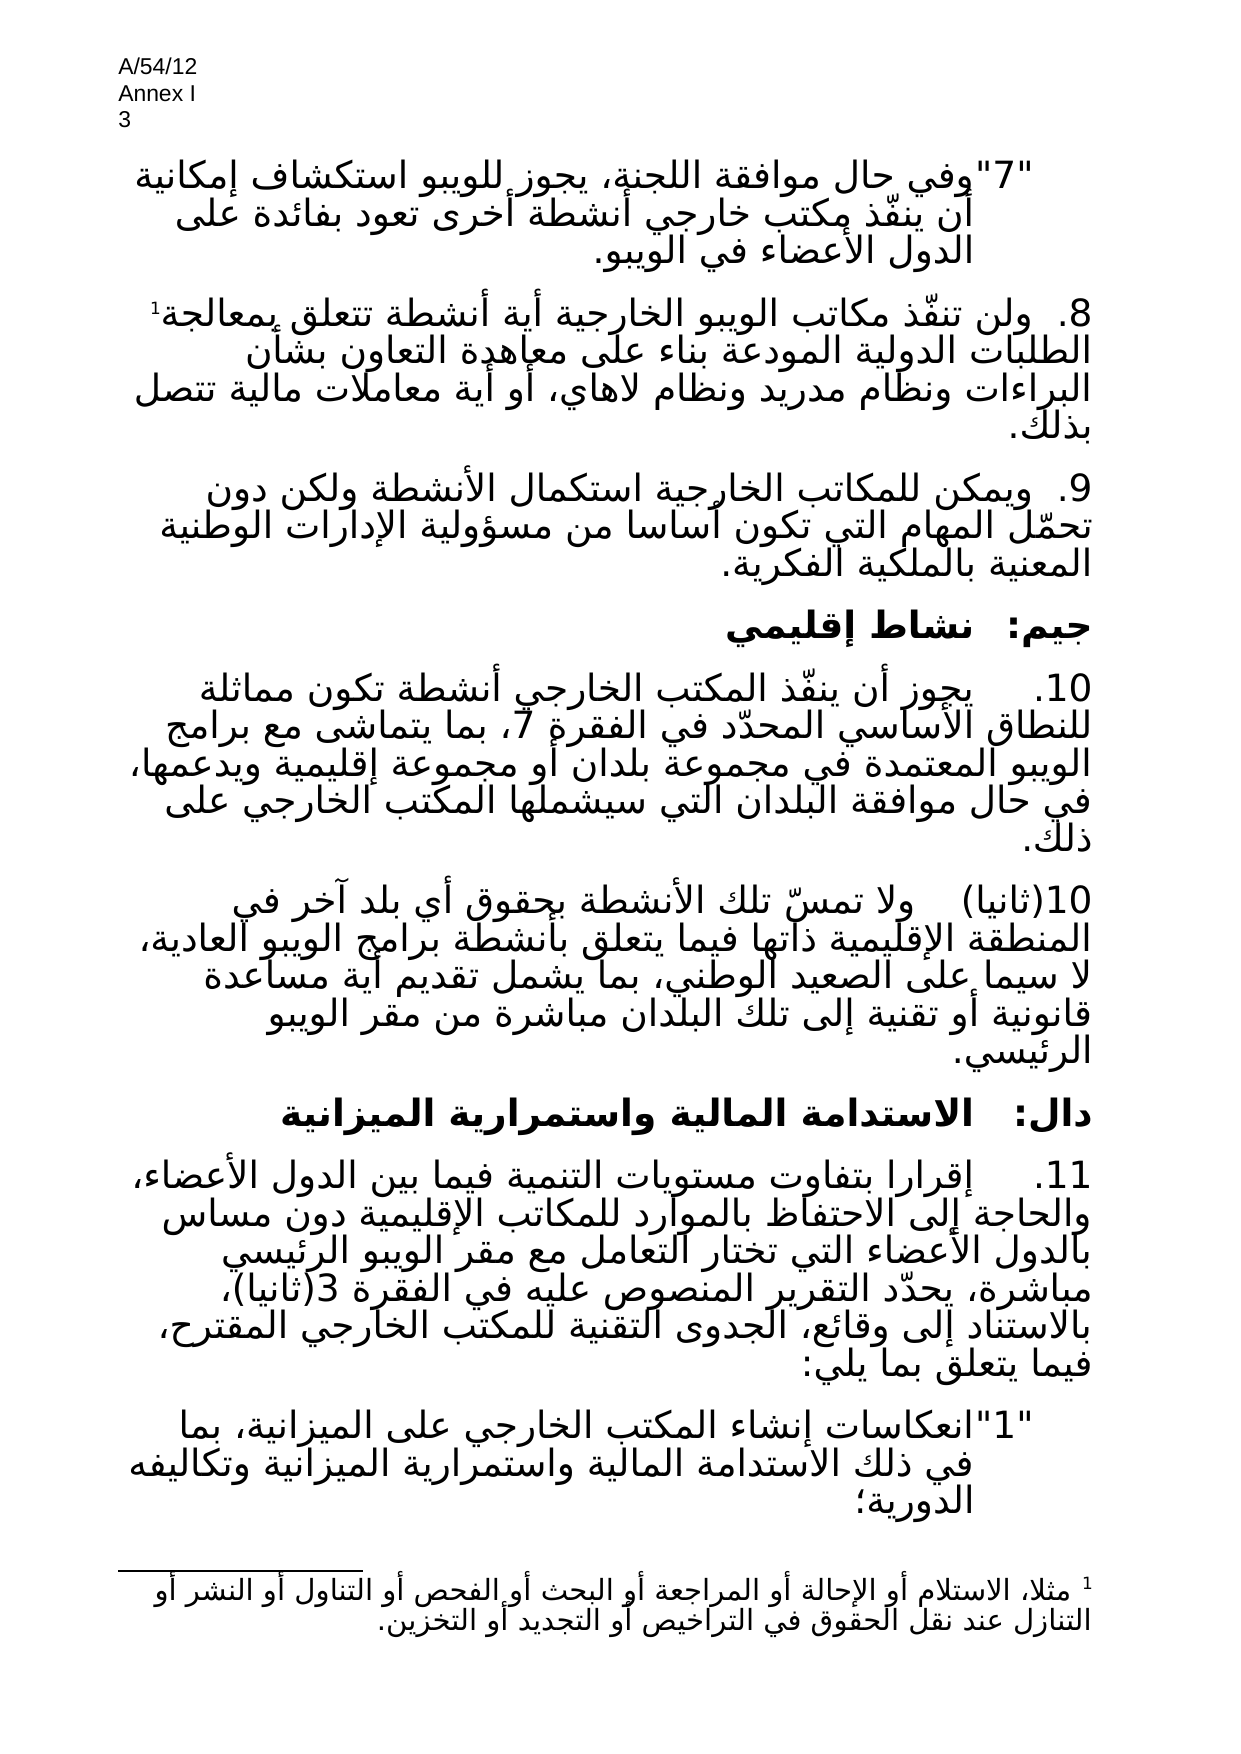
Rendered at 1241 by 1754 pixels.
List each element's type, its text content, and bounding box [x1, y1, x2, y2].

text 9. ويمكن للمكاتب الخارجية استكمال الأنشطة ولكن دون تحمّل المهام التي تكون أساسا من مسؤولية الإدارات الوطنية المعنية بالملكية الفكرية. [118, 471, 1092, 583]
text 10. يجوز أن ينفّذ المكتب الخارجي أنشطة تكون مماثلة للنطاق الأساسي المحدّد في الفقرة 7، بما يتماشى مع برامج الويبو المعتمدة في مجموعة بلدان أو مجموعة إقليمية ويدعمها، في حال موافقة البلدان التي سيشملها المكتب الخارجي على ذلك. [118, 671, 1092, 858]
text "1" انعكاسات إنشاء المكتب الخارجي على الميزانية، بما في ذلك الاستدامة المالية واستمرارية الميزانية وتكاليفه الدورية؛ [118, 1408, 1033, 1521]
text 11. إقرارا بتفاوت مستويات التنمية فيما بين الدول الأعضاء، والحاجة إلى الاحتفاظ بالموارد للمكاتب الإقليمية دون مساس بالدول الأعضاء التي تختار التعامل مع مقر الويبو الرئيسي مباشرة، يحدّد التقرير المنصوص عليه في الفقرة 3(ثانيا)، بالاستناد إلى وقائع، الجدوى التقنية للمكتب الخارجي المقترح، فيما يتعلق بما يلي: [118, 1158, 1092, 1383]
text "7" وفي حال موافقة اللجنة، يجوز للويبو استكشاف إمكانية أن ينفّذ مكتب خارجي أنشطة أخرى تعود بفائدة على الدول الأعضاء في الويبو. [118, 158, 1033, 271]
list دال: الاستدامة المالية واستمرارية الميزانية [118, 1096, 1092, 1133]
text 10(ثانيا) ولا تمسّ تلك الأنشطة بحقوق أي بلد آخر في المنطقة الإقليمية ذاتها فيما يتعلق بأنشطة برامج الويبو العادية، لا سيما على الصعيد الوطني، بما يشمل تقديم أية مساعدة قانونية أو تقنية إلى تلك البلدان مباشرة من مقر الويبو الرئيسي. [118, 883, 1092, 1071]
text 8. ولن تنفّذ مكاتب الويبو الخارجية أية أنشطة تتعلق بمعالجة الطلبات الدولية المودعة بناء على معاهدة التعاون بشأن البراءات ونظام مدريد ونظام لاهاي، أو أية معاملات مالية تتصل بذلك. [118, 296, 1092, 446]
list جيم: نشاط إقليمي [118, 608, 1092, 646]
